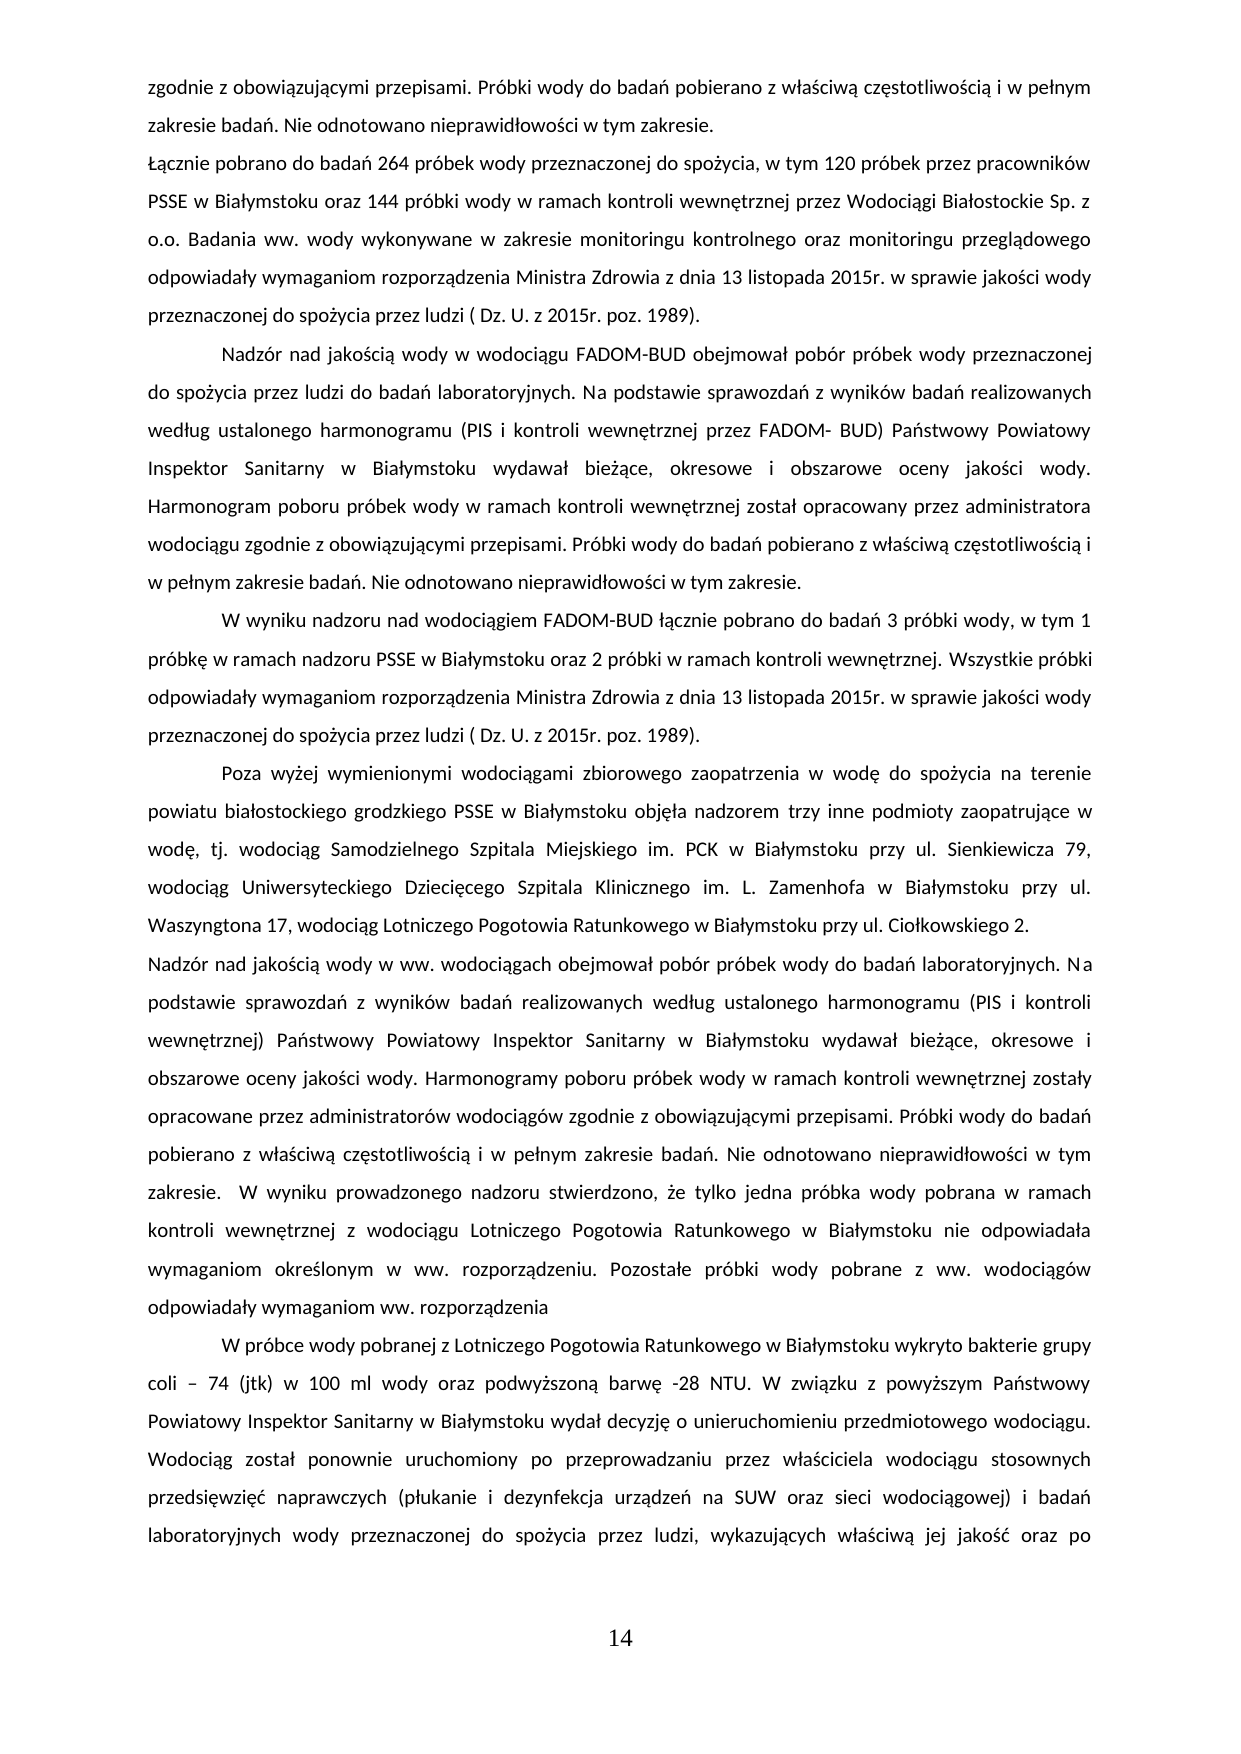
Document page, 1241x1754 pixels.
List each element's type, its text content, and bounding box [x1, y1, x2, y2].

text W wyniku nadzoru nad wodociągiem FADOM-BUD łącznie pobrano do badań 3 próbki wody, w tym 1 próbkę w ramach nadzoru PSSE w Białymstoku oraz 2 próbki w ramach kontroli wewnętrznej. Wszystkie próbki odpowiadały wymaganiom rozporządzenia Ministra Zdrowia z dnia 13 listopada 2015r. w sprawie jakości wody przeznaczonej do spożycia przez ludzi ( Dz. U. z 2015r. poz. 1989). [148, 608, 1093, 747]
text Łącznie pobrano do badań 264 próbek wody przeznaczonej do spożycia, w tym 120 próbek przez pracowników PSSE w Białymstoku oraz 144 próbki wody w ramach kontroli wewnętrznej przez Wodociągi Białostockie Sp. z o.o. Badania ww. wody wykonywane w zakresie monitoringu kontrolnego oraz monitoringu przeglądowego odpowiadały wymaganiom rozporządzenia Ministra Zdrowia z dnia 13 listopada 2015r. w sprawie jakości wody przeznaczonej do spożycia przez ludzi ( Dz. U. z 2015r. poz. 1989). [148, 150, 1093, 328]
text Nadzór nad jakością wody w ww. wodociągach obejmował pobór próbek wody do badań laboratoryjnych. Na podstawie sprawozdań z wyników badań realizowanych według ustalonego harmonogramu (PIS i kontroli wewnętrznej) Państwowy Powiatowy Inspektor Sanitarny w Białymstoku wydawał bieżące, okresowe i obszarowe oceny jakości wody. Harmonogramy poboru próbek wody w ramach kontroli wewnętrznej zostały opracowane przez administratorów wodociągów zgodnie z obowiązującymi przepisami. Próbki wody do badań pobierano z właściwą częstotliwością i w pełnym zakresie badań. Nie odnotowano nieprawidłowości w tym zakresie. W wyniku prowadzonego nadzoru stwierdzono, że tylko jedna próbka wody pobrana w ramach kontroli wewnętrznej z wodociągu Lotniczego Pogotowia Ratunkowego w Białymstoku nie odpowiadała wymaganiom określonym w ww. rozporządzeniu. Pozostałe próbki wody pobrane z ww. wodociągów odpowiadały wymaganiom ww. rozporządzenia [148, 951, 1093, 1319]
text Poza wyżej wymienionymi wodociągami zbiorowego zaopatrzenia w wodę do spożycia na terenie powiatu białostockiego grodzkiego PSSE w Białymstoku objęła nadzorem trzy inne podmioty zaopatrujące w wodę, tj. wodociąg Samodzielnego Szpitala Miejskiego im. PCK w Białymstoku przy ul. Sienkiewicza 79, wodociąg Uniwersyteckiego Dziecięcego Szpitala Klinicznego im. L. Zamenhofa w Białymstoku przy ul. Waszyngtona 17, wodociąg Lotniczego Pogotowia Ratunkowego w Białymstoku przy ul. Ciołkowskiego 2. [148, 760, 1093, 938]
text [148, 1332, 1093, 1548]
text Nadzór nad jakością wody w wodociągu FADOM-BUD obejmował pobór próbek wody przeznaczonej do spożycia przez ludzi do badań laboratoryjnych. Na podstawie sprawozdań z wyników badań realizowanych według ustalonego harmonogramu (PIS i kontroli wewnętrznej przez FADOM- BUD) Państwowy Powiatowy Inspektor Sanitarny w Białymstoku wydawał bieżące, okresowe i obszarowe oceny jakości wody. Harmonogram poboru próbek wody w ramach kontroli wewnętrznej został opracowany przez administratora wodociągu zgodnie z obowiązującymi przepisami. Próbki wody do badań pobierano z właściwą częstotliwością i w pełnym zakresie badań. Nie odnotowano nieprawidłowości w tym zakresie. [148, 341, 1093, 595]
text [148, 74, 1093, 137]
